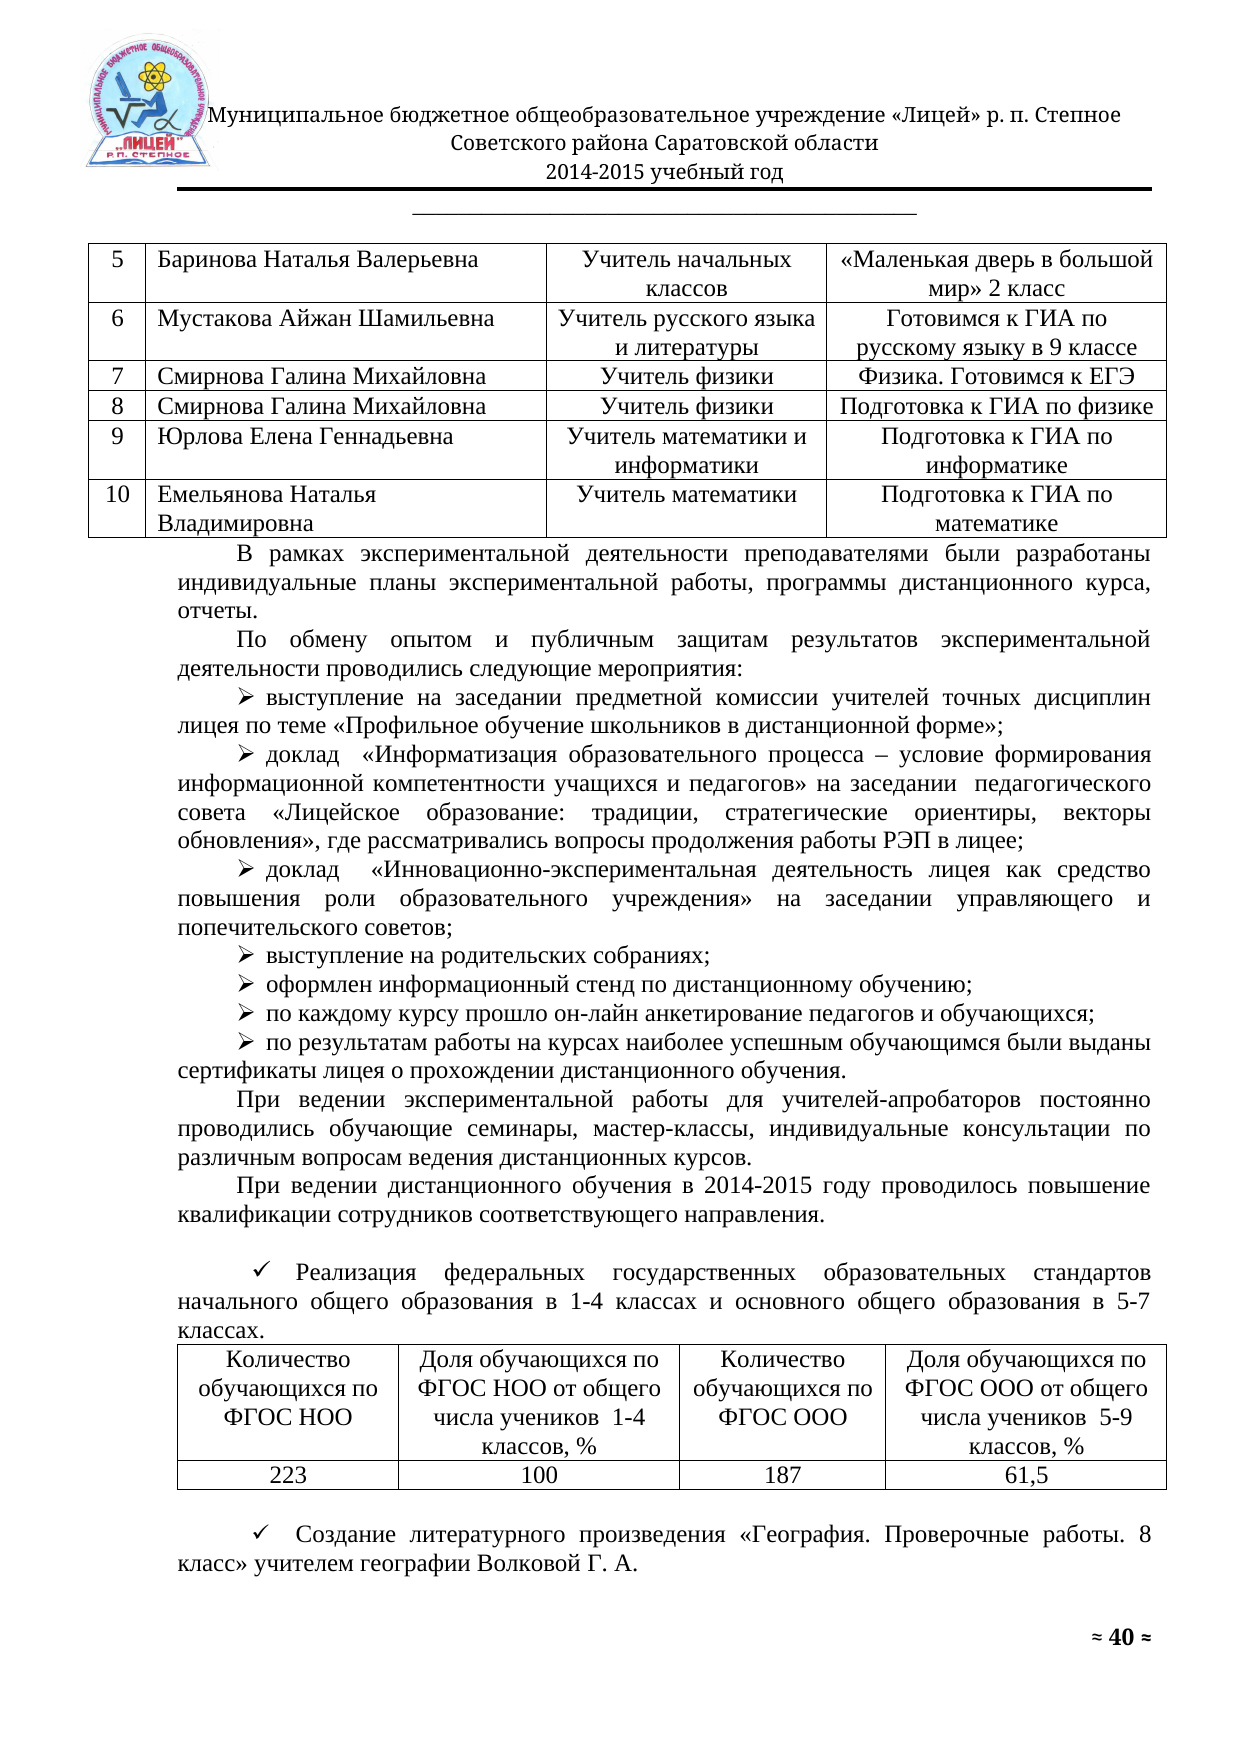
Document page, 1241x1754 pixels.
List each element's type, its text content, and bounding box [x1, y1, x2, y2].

list доклад «Информатизация образовательного процесса – условие формирования информационной компетентности учащихся и педагогов» на заседании педагогического совета «Лицейское образование: традиции, стратегические ориентиры, векторы обновления», где рассматривались вопросы продолжения работы РЭП в лицее; [327, 826, 1152, 854]
text При ведении экспериментальной работы для учителей-апробаторов постоянно проводились обучающие семинары, мастер-классы, индивидуальные консультации по различным вопросам ведения дистанционных курсов. [177, 1084, 1152, 1171]
text В рамках экспериментальной деятельности преподавателями были разработаны индивидуальные планы экспериментальной работы, программы дистанционного курса, отчеты. [177, 538, 1152, 624]
table_cell Физика. Готовимся к ЕГЭ [827, 361, 1166, 390]
list по каждому курсу прошло он-лайн анкетирование педагогов и обучающихся; [177, 998, 1152, 1027]
table_cell Подготовка к ГИА по информатике [827, 421, 1166, 478]
list оформлен информационный стенд по дистанционному обучению; [177, 969, 1152, 998]
table_cell 100 [399, 1461, 679, 1489]
list доклад «Инновационно-экспериментальная деятельность лицея как средство повышения роли образовательного учреждения» на заседании управляющего и попечительского советов; [177, 854, 1152, 941]
picture [79, 29, 221, 171]
table_cell Учитель физики [547, 391, 826, 420]
table_cell 7 [89, 361, 145, 390]
list Реализация федеральных государственных образовательных стандартов начального общего образования в 1-4 классах и основного общего образования в 5-7 классах. [177, 1257, 1152, 1343]
table_cell Подготовка к ГИА по физике [827, 391, 1166, 420]
table_cell 10 [89, 480, 145, 537]
table_cell Юрлова Елена Геннадьевна [146, 421, 546, 478]
table_header Количество обучающихся по ФГОС НОО [178, 1345, 398, 1459]
table_cell Готовимся к ГИА по русскому языку в 9 классе [827, 303, 1166, 360]
table_cell 8 [89, 391, 145, 420]
table_cell 9 [89, 421, 145, 478]
table_cell Емельянова Наталья Владимировна [146, 480, 546, 537]
list Создание литературного произведения «География. Проверочные работы. 8 класс» учителем географии Волковой Г. А. [177, 1519, 1152, 1577]
table_cell 5 [89, 244, 145, 302]
table_cell Учитель математики и информатики [547, 421, 826, 478]
text По обмену опытом и публичным защитам результатов экспериментальной деятельности проводились следующие мероприятия: [177, 624, 1152, 682]
table_header Количество обучающихся по ФГОС ООО [680, 1345, 885, 1459]
list выступление на заседании предметной комиссии учителей точных дисциплин лицея по теме «Профильное обучение школьников в дистанционной форме»; [177, 682, 1152, 739]
list доклад «Информатизация образовательного процесса – условие формирования информационной компетентности учащихся и педагогов» на заседании педагогического совета «Лицейское образование: традиции, стратегические ориентиры, векторы обновления», где рассматривались вопросы продолжения работы РЭП в лицее; [177, 739, 1152, 797]
table_cell Учитель математики [547, 480, 826, 537]
table_cell 187 [680, 1461, 885, 1489]
text При ведении дистанционного обучения в 2014-2015 году проводилось повышение квалификации сотрудников соответствующего направления. [177, 1171, 1152, 1228]
table_cell Учитель начальных классов [547, 244, 826, 302]
table_cell 61,5 [886, 1461, 1166, 1489]
table_cell Учитель физики [547, 361, 826, 390]
table_header Доля обучающихся по ФГОС ООО от общего числа учеников 5-9 классов, % [886, 1345, 1166, 1459]
table_cell Смирнова Галина Михайловна [146, 361, 546, 390]
table_header Доля обучающихся по ФГОС НОО от общего числа учеников 1-4 классов, % [399, 1345, 679, 1459]
list по результатам работы на курсах наиболее успешным обучающимся были выданы сертификаты лицея о прохождении дистанционного обучения. [177, 1027, 1152, 1084]
list выступление на родительских собраниях; [177, 941, 1152, 969]
table_cell Баринова Наталья Валерьевна [146, 244, 546, 302]
table_cell Учитель русского языка и литературы [547, 303, 826, 360]
table_cell Смирнова Галина Михайловна [146, 391, 546, 420]
table_cell «Маленькая дверь в большой мир» 2 класс [827, 244, 1166, 302]
table_cell 223 [178, 1461, 398, 1489]
table_cell Мустакова Айжан Шамильевна [146, 303, 546, 360]
table_cell 6 [89, 303, 145, 360]
table_cell Подготовка к ГИА по математике [827, 480, 1166, 537]
